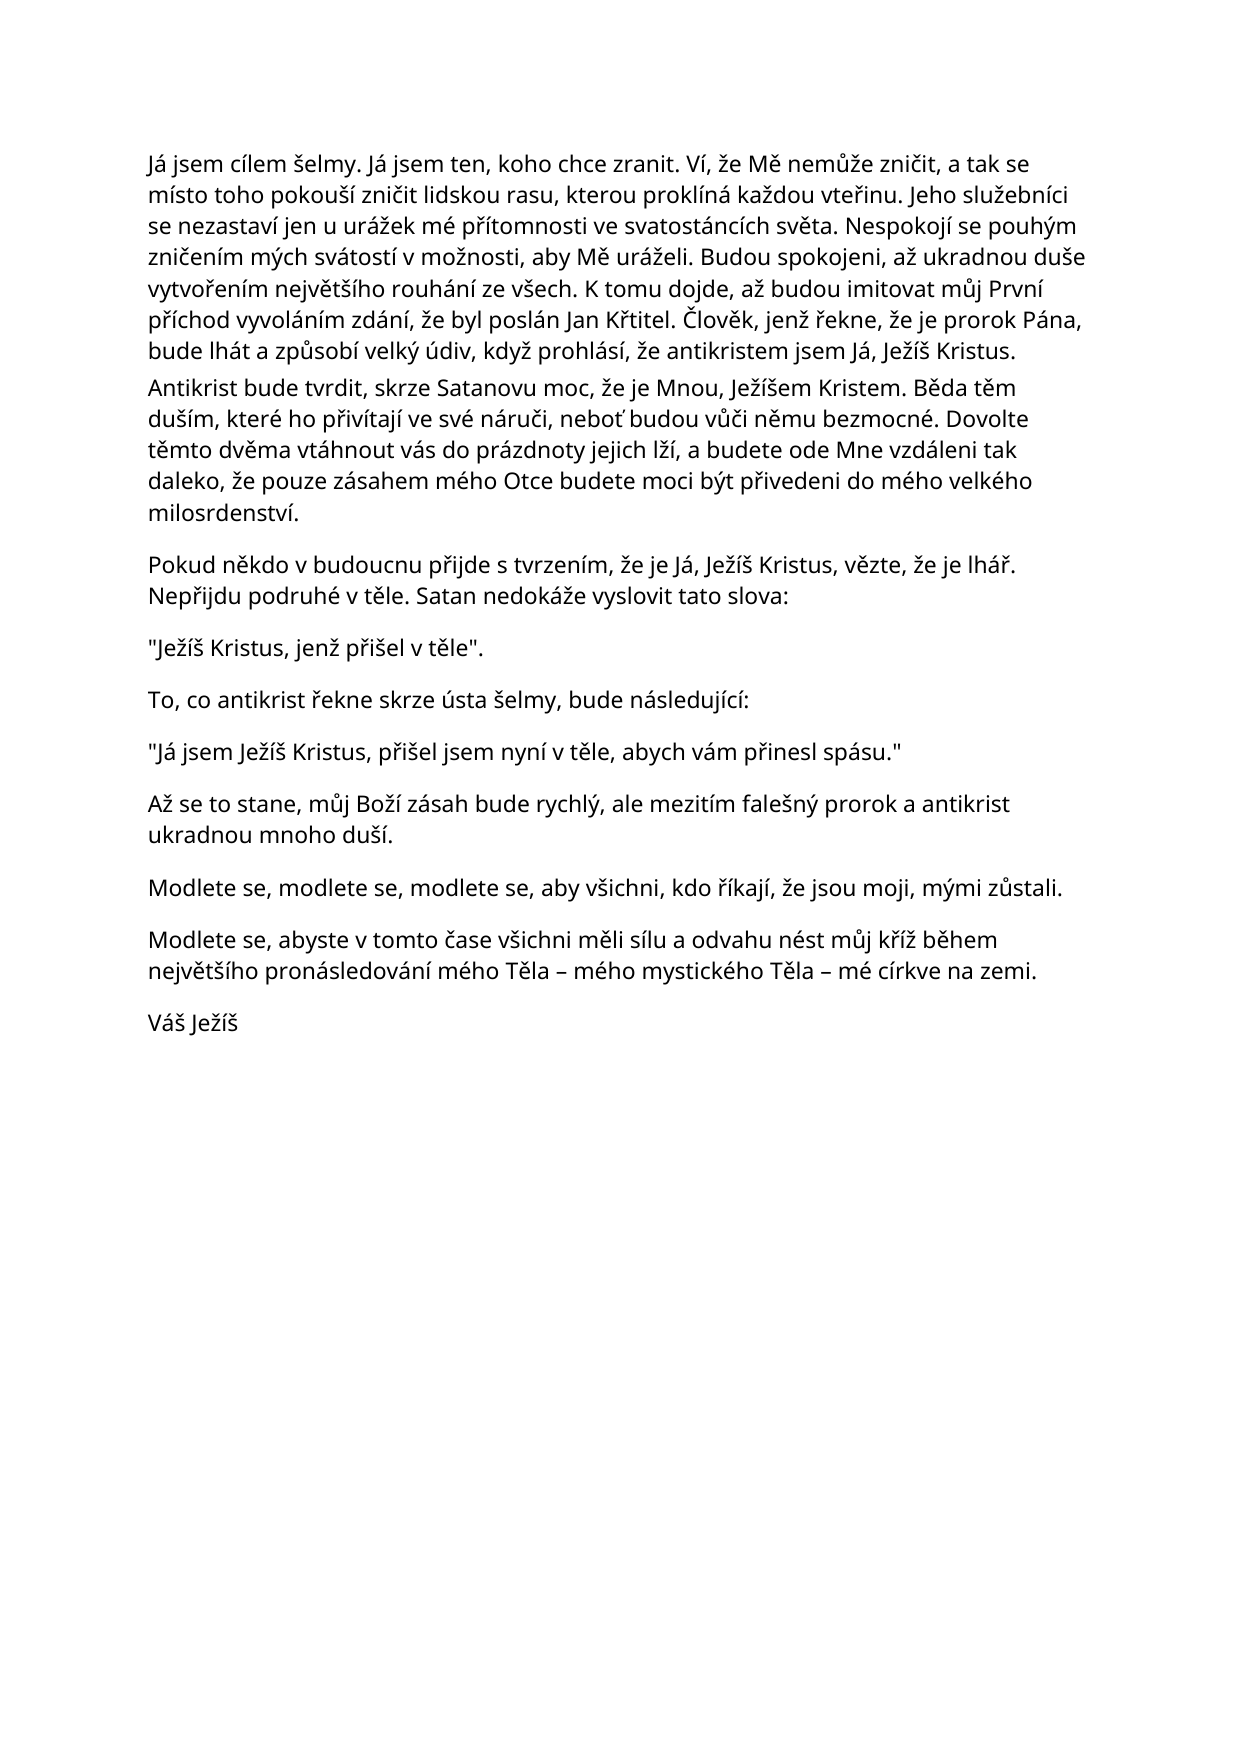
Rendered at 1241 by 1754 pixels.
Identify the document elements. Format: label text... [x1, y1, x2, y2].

text Až se to stane, můj Boží zásah bude rychlý, ale mezitím falešný prorok a antikrist ukradnou mnoho duší. [148, 788, 1093, 851]
text Já jsem cílem šelmy. Já jsem ten, koho chce zranit. Ví, že Mě nemůže zničit, a tak se místo toho pokouší zničit lidskou rasu, kterou proklíná každou vteřinu. Jeho služebníci se nezastaví jen u urážek mé přítomnosti ve svatostáncích světa. Nespokojí se pouhým zničením mých svátostí v možnosti, aby Mě uráželi. Budou spokojeni, až ukradnou duše vytvořením největšího rouhání ze všech. K tomu dojde, až budou imitovat můj První příchod vyvoláním zdání, že byl poslán Jan Křtitel. Člověk, jenž řekne, že je prorok Pána, bude lhát a způsobí velký údiv, když prohlásí, že antikristem jsem Já, Ježíš Kristus. [148, 148, 1093, 366]
text Pokud někdo v budoucnu přijde s tvrzením, že je Já, Ježíš Kristus, vězte, že je lhář. Nepřijdu podruhé v těle. Satan nedokáže vyslovit tato slova: [148, 548, 1093, 611]
text "Já jsem Ježíš Kristus, přišel jsem nyní v těle, abych vám přinesl spásu." [148, 736, 1093, 767]
text "Ježíš Kristus, jenž přišel v těle". [148, 632, 1093, 663]
text Modlete se, abyste v tomto čase všichni měli sílu a odvahu nést můj kříž během největšího pronásledování mého Těla – mého mystického Těla – mé církve na zemi. [148, 923, 1093, 986]
text To, co antikrist řekne skrze ústa šelmy, bude následující: [148, 684, 1093, 715]
text Váš Ježíš [148, 1007, 1093, 1038]
text Antikrist bude tvrdit, skrze Satanovu moc, že je Mnou, Ježíšem Kristem. Běda těm duším, které ho přivítají ve své náruči, neboť budou vůči němu bezmocné. Dovolte těmto dvěma vtáhnout vás do prázdnoty jejich lží, a budete ode Mne vzdáleni tak daleko, že pouze zásahem mého Otce budete moci být přivedeni do mého velkého milosrdenství. [148, 371, 1093, 528]
text Modlete se, modlete se, modlete se, aby všichni, kdo říkají, že jsou moji, mými zůstali. [148, 871, 1093, 903]
